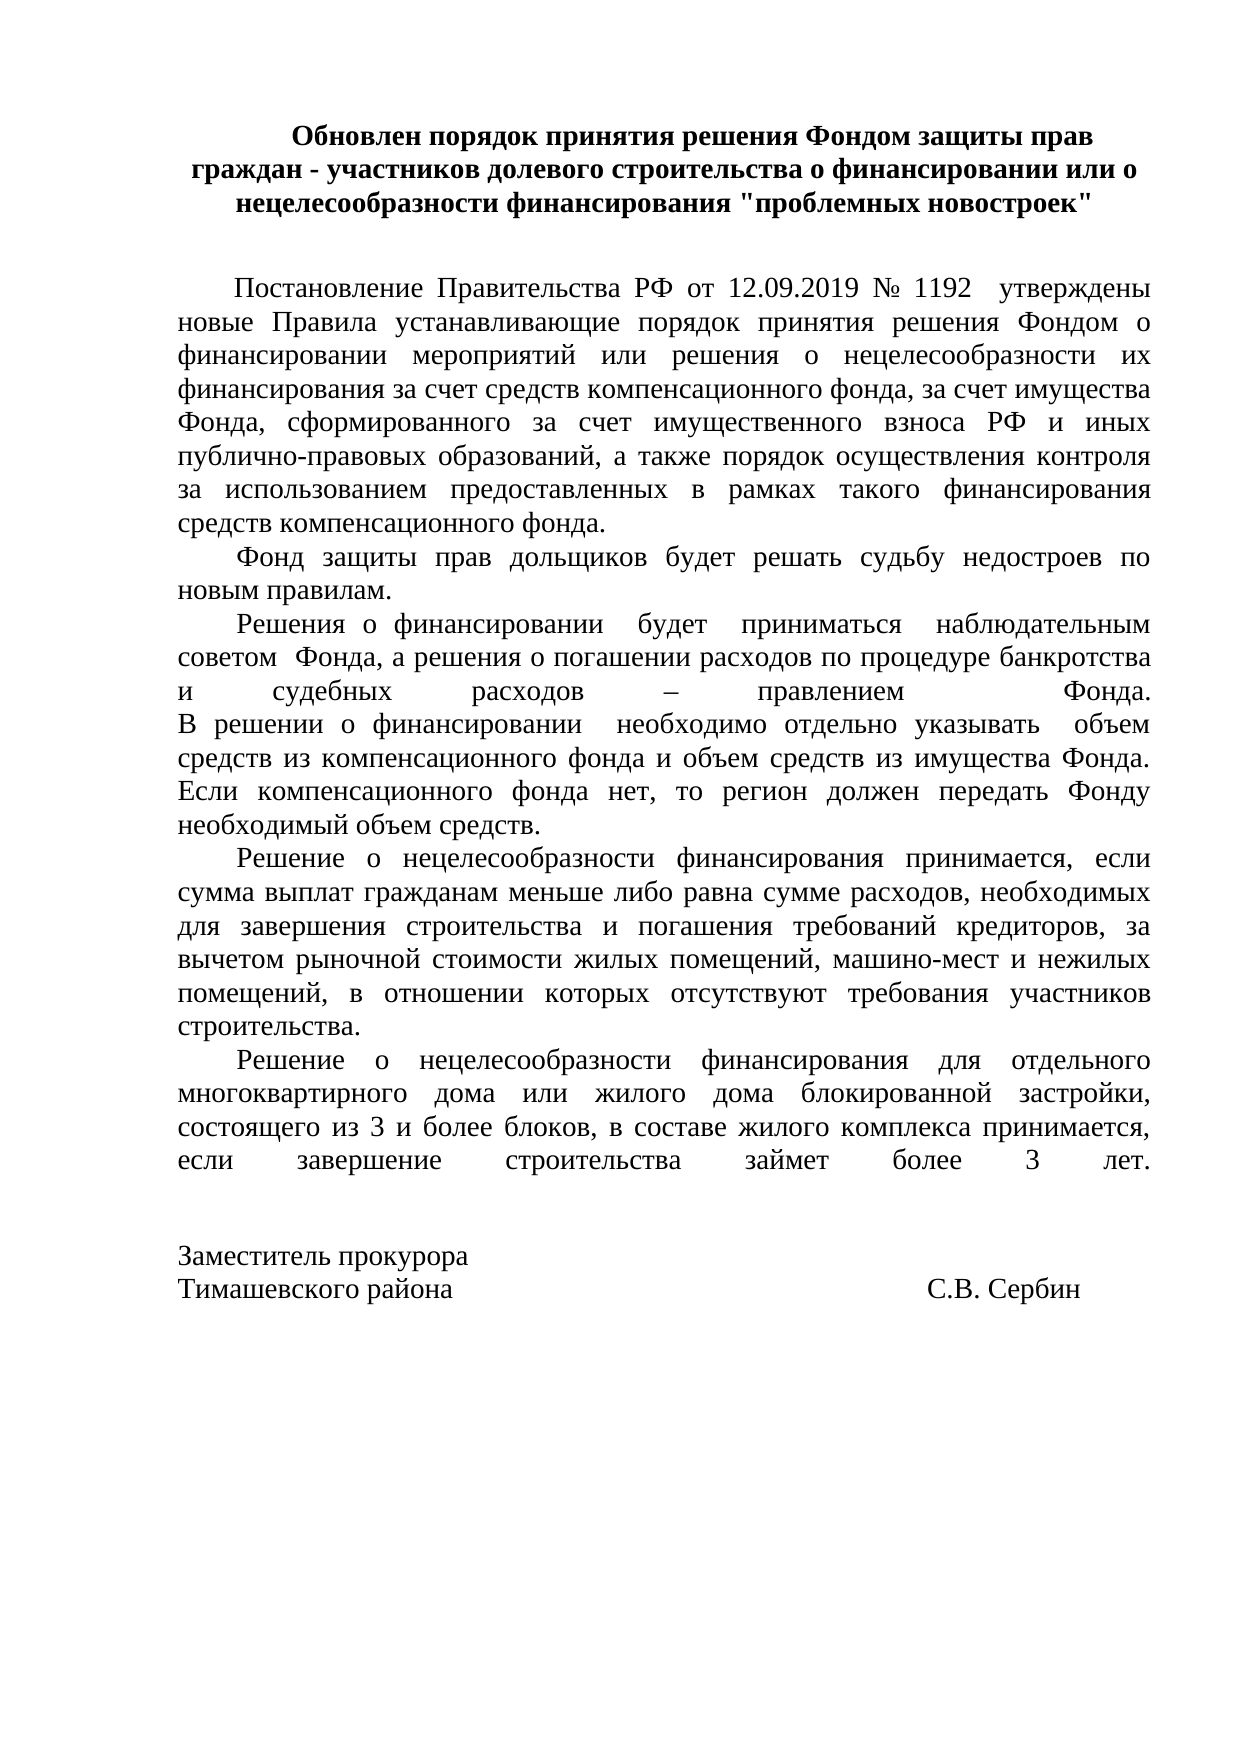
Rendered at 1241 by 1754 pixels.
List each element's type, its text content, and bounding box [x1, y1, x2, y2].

text Обновлен порядок принятия решения Фондом защиты прав граждан - участников долевого строительства о финансировании или о нецелесообразности финансирования "проблемных новостроек" [177, 118, 1152, 219]
text Решение о нецелесообразности финансирования принимается, если сумма выплат гражданам меньше либо равна сумме расходов, необходимых для завершения строительства и погашения требований кредиторов, за вычетом рыночной стоимости жилых помещений, машино-мест и нежилых помещений, в отношении которых отсутствуют требования участников строительства. [177, 841, 1152, 1042]
text Решение о нецелесообразности финансирования для отдельного многоквартирного дома или жилого дома блокированной застройки, состоящего из 3 и более блоков, в составе жилого комплекса принимается, если завершение строительства займет более 3 лет. [177, 1042, 1152, 1204]
text Тимашевского района С.В. Сербин [177, 1271, 1152, 1305]
text Заместитель прокурора [177, 1238, 1152, 1271]
text Фонд защиты прав дольщиков будет решать судьбу недостроев по новым правилам. [177, 539, 1152, 606]
text Постановление Правительства РФ от 12.09.2019 № 1192 утверждены новые Правила устанавливающие порядок принятия решения Фондом о финансировании мероприятий или решения о нецелесообразности их финансирования за счет средств компенсационного фонда, за счет имущества Фонда, сформированного за счет имущественного взноса РФ и иных публично-правовых образований, а также порядок осуществления контроля за использованием предоставленных в рамках такого финансирования средств компенсационного фонда. [177, 270, 1152, 539]
text Решения о финансировании будет приниматься наблюдательным советом Фонда, а решения о погашении расходов по процедуре банкротства и судебных расходов – правлением Фонда. В решении о финансировании необходимо отдельно указывать объем средств из компенсационного фонда и объем средств из имущества Фонда. Если компенсационного фонда нет, то регион должен передать Фонду необходимый объем средств. [177, 606, 1152, 841]
